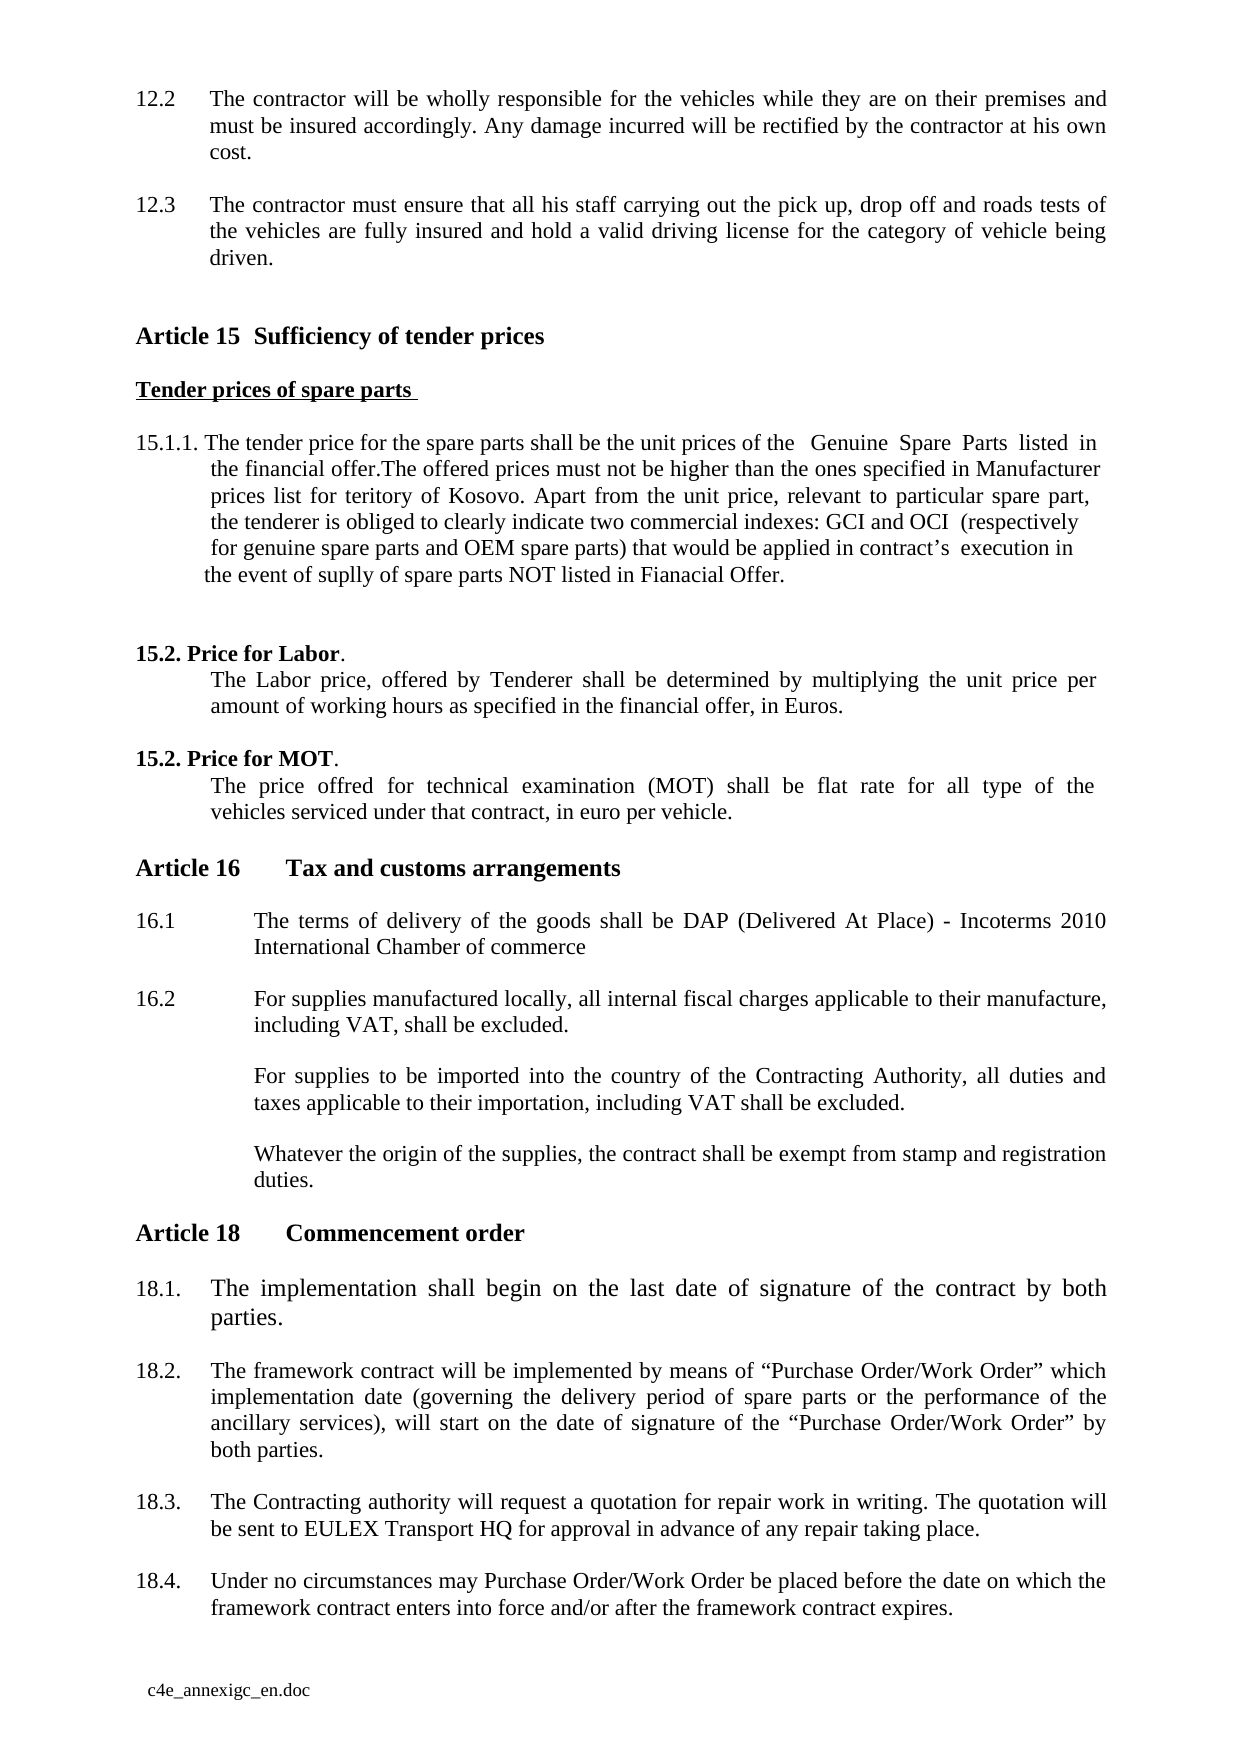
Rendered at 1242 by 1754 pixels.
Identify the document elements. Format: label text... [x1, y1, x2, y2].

text 12.3 The contractor must ensure that all his staff carrying out the pick up, drop off and roads tests of the vehicles are fully insured and hold a valid driving license for the category of vehicle being driven. [135, 191, 1108, 270]
text Tender prices of spare parts [135, 376, 1108, 403]
text 12.2 The contractor will be wholly responsible for the vehicles while they are on their premises and must be insured accordingly. Any damage incurred will be rectified by the contractor at his own cost. [135, 85, 1108, 164]
text 18.4. Under no circumstances may Purchase Order/Work Order be placed before the date on which the framework contract enters into force and/or after the framework contract expires. [135, 1567, 1108, 1620]
text The Labor price, offered by Tenderer shall be determined by multiplying the unit price per amount of working hours as specified in the financial offer, in Euros. [135, 666, 1108, 719]
text The price offred for technical examination (MOT) shall be flat rate for all type of the vehicles serviced under that contract, in euro per vehicle. [135, 772, 1108, 824]
text the event of suplly of spare parts NOT listed in Fianacial Offer. [135, 561, 1108, 587]
text 18.2. The framework contract will be implemented by means of “Purchase Order/Work Order” which implementation date (governing the delivery period of spare parts or the performance of the ancillary services), will start on the date of signature of the “Purchase Order/Work Order” by both parties. [135, 1357, 1108, 1462]
text Article 15 Sufficiency of tender prices [135, 321, 1108, 350]
text Article 18 Commencement order [135, 1218, 1108, 1246]
text 18.1. The implementation shall begin on the last date of signature of the contract by both parties. [135, 1273, 1108, 1330]
text Article 16 Tax and customs arrangements [135, 853, 1108, 882]
text 16.1 The terms of delivery of the goods shall be DAP (Delivered At Place) - Incoterms 2010 International Chamber of commerce [135, 907, 1108, 959]
text For supplies to be imported into the country of the Contracting Authority, all duties and taxes applicable to their importation, including VAT shall be excluded. [253, 1062, 1108, 1115]
text 16.2 For supplies manufactured locally, all internal fiscal charges applicable to their manufacture, including VAT, shall be excluded. [135, 984, 1108, 1037]
text 15.1.1. The tender price for the spare parts shall be the unit prices of the Genuine Spare Parts listed in the financial offer.The offered prices must not be higher than the ones specified in Manufacturer prices list for teritory of Kosovo. Apart from the unit price, relevant to particular spare part, the tenderer is obliged to clearly indicate two commercial indexes: GCI and OCI (respectively for genuine spare parts and OEM spare parts) that would be applied in contract’s execution in [135, 429, 1108, 561]
text 18.3. The Contracting authority will request a quotation for repair work in writing. The quotation will be sent to EULEX Transport HQ for approval in advance of any repair taking place. [135, 1488, 1108, 1541]
text 15.2. Price for Labor. [135, 640, 1108, 666]
text Whatever the origin of the supplies, the contract shall be exempt from stamp and registration duties. [253, 1140, 1108, 1193]
text 15.2. Price for MOT. [135, 745, 1108, 772]
